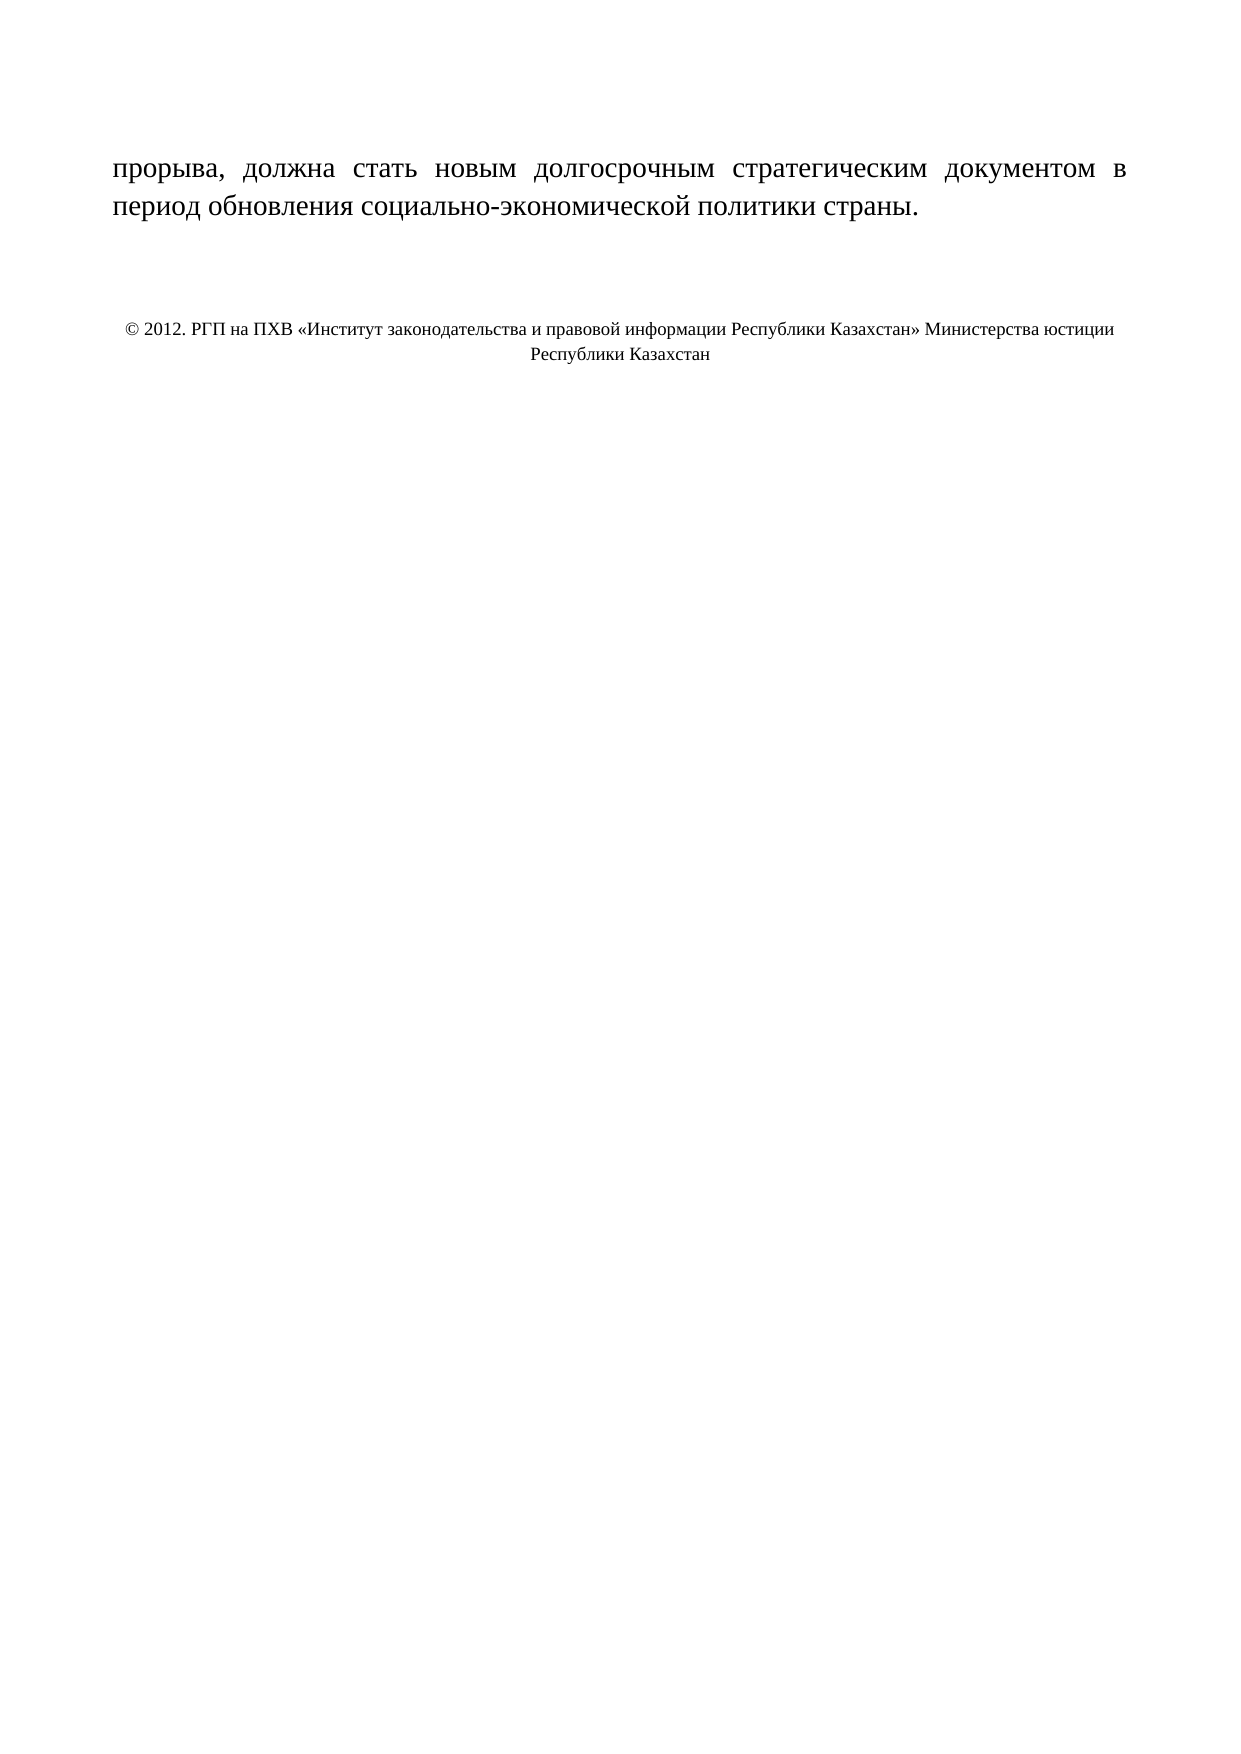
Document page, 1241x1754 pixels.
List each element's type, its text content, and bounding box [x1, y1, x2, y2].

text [112, 150, 1128, 222]
text © 2012. РГП на ПХВ «Институт законодательства и правовой информации Республики Казахстан» Министерства юстиции Республики Казахстан [112, 318, 1128, 364]
